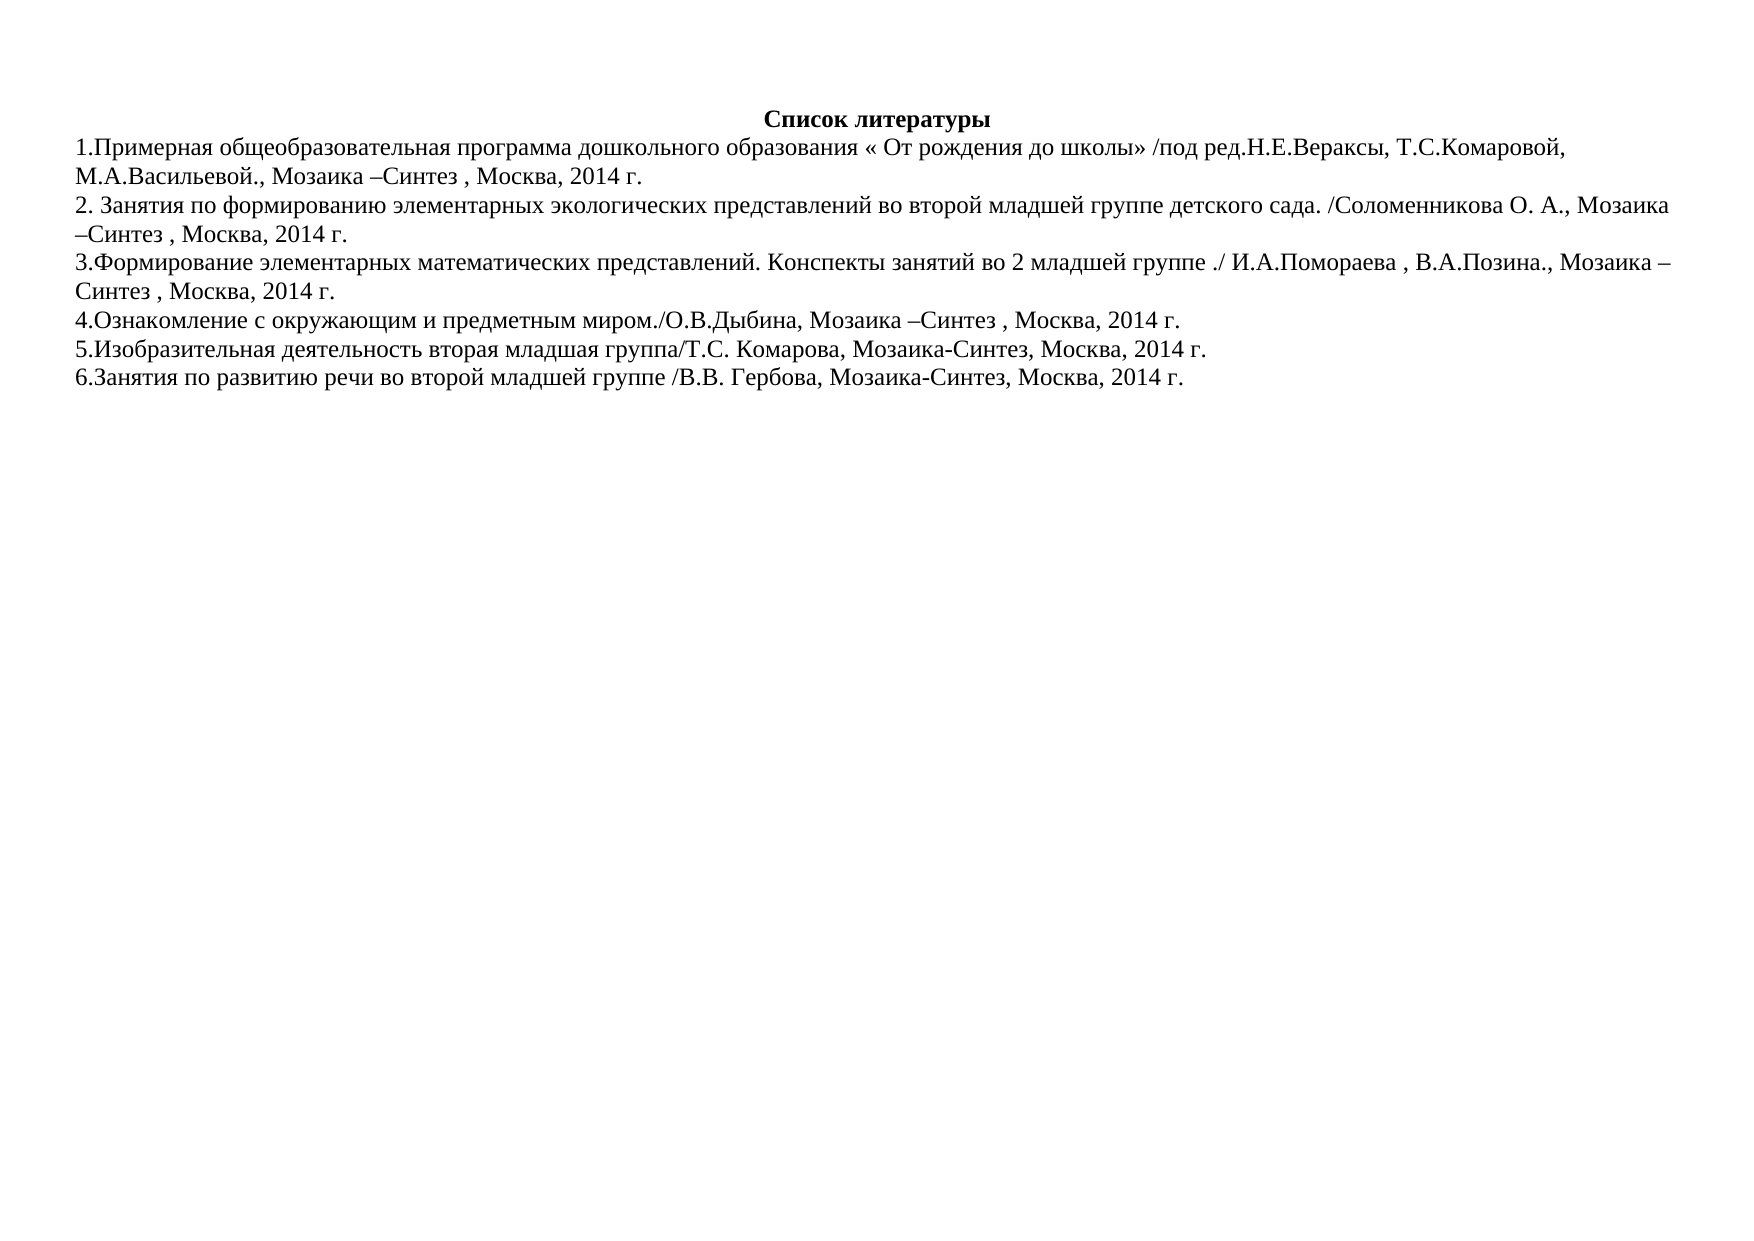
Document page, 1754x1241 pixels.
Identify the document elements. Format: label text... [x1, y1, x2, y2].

text 2. Занятия по формированию элементарных экологических представлений во второй младшей группе детского сада. /Соломенникова О. А., Мозаика –Синтез , Москва, 2014 г. [75, 190, 1679, 247]
text 4.Ознакомление с окружающим и предметным миром./О.В.Дыбина, Мозаика –Синтез , Москва, 2014 г. [75, 305, 1679, 334]
text Список литературы [75, 104, 1679, 132]
text 6.Занятия по развитию речи во второй младшей группе /В.В. Гербова, Мозаика-Синтез, Москва, 2014 г. [75, 362, 1679, 391]
text 5.Изобразительная деятельность вторая младшая группа/Т.С. Комарова, Мозаика-Синтез, Москва, 2014 г. [75, 334, 1679, 362]
text 1.Примерная общеобразовательная программа дошкольного образования « От рождения до школы» /под ред.Н.Е.Вераксы, Т.С.Комаровой, М.А.Васильевой., Мозаика –Синтез , Москва, 2014 г. [75, 132, 1679, 190]
text 3.Формирование элементарных математических представлений. Конспекты занятий во 2 младшей группе ./ И.А.Помораева , В.А.Позина., Мозаика –Синтез , Москва, 2014 г. [75, 247, 1679, 305]
